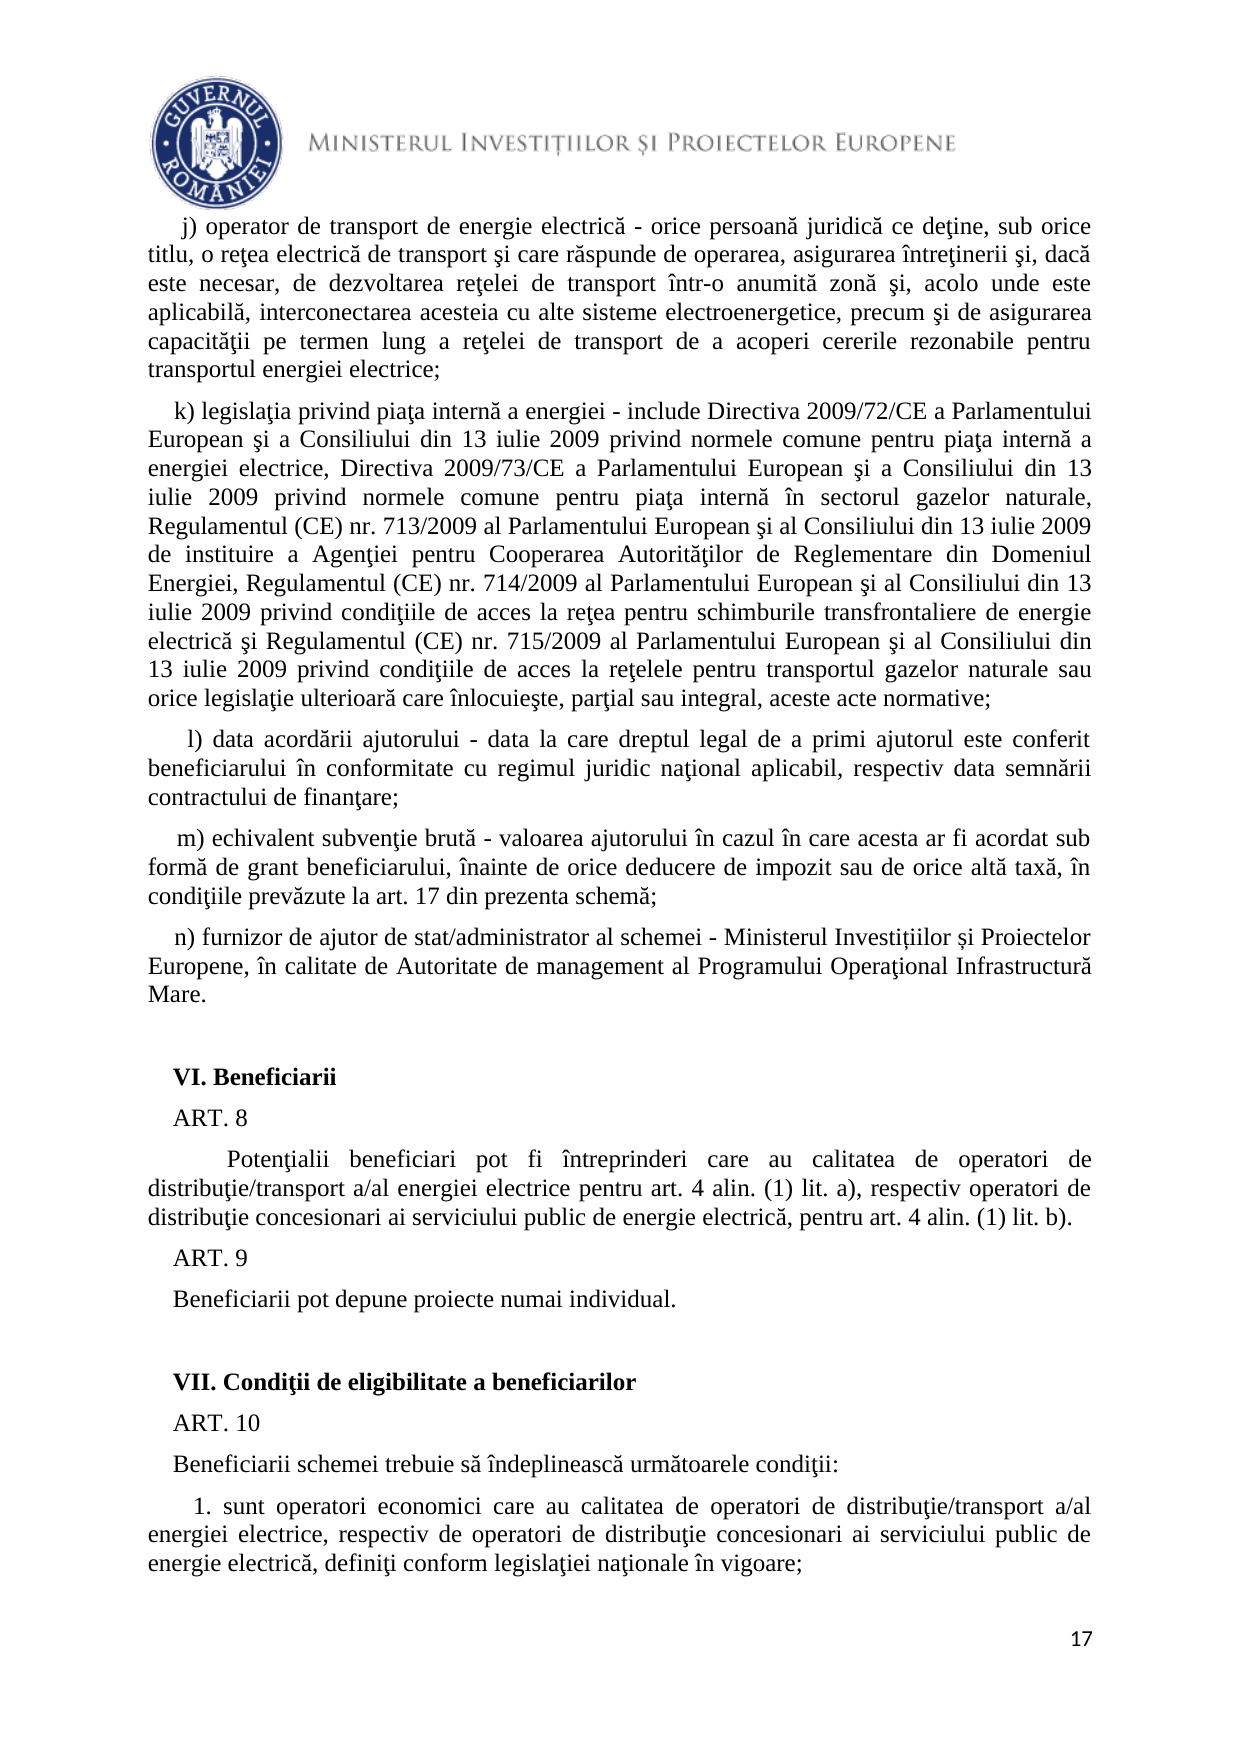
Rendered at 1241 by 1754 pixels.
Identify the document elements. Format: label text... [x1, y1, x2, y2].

text l) data acordării ajutorului - data la care dreptul legal de a primi ajutorul este conferit beneficiarului în conformitate cu regimul juridic naţional aplicabil, respectiv data semnării contractului de finanţare; [148, 724, 1093, 811]
text m) echivalent subvenţie brută - valoarea ajutorului în cazul în care acesta ar fi acordat sub formă de grant beneficiarului, înainte de orice deducere de impozit sau de orice altă taxă, în condiţiile prevăzute la art. 17 din prezenta schemă; [148, 823, 1093, 909]
text VI. Beneficiarii [148, 1062, 1093, 1091]
text VII. Condiţii de eligibilitate a beneficiarilor [148, 1367, 1093, 1396]
text Potenţialii beneficiari pot fi întreprinderi care au calitatea de operatori de distribuţie/transport a/al energiei electrice pentru art. 4 alin. (1) lit. a), respectiv operatori de distribuţie concesionari ai serviciului public de energie electrică, pentru art. 4 alin. (1) lit. b). [148, 1144, 1093, 1231]
text Beneficiarii pot depune proiecte numai individual. [148, 1284, 1093, 1313]
text ART. 8 [148, 1103, 1093, 1132]
text 1. sunt operatori economici care au calitatea de operatori de distribuţie/transport a/al energiei electrice, respectiv de operatori de distribuţie concesionari ai serviciului public de energie electrică, definiţi conform legislaţiei naţionale în vigoare; [148, 1491, 1093, 1577]
text Beneficiarii schemei trebuie să îndeplinească următoarele condiţii: [148, 1449, 1093, 1478]
text ART. 9 [148, 1243, 1093, 1272]
picture [147, 73, 1093, 211]
text k) legislaţia privind piaţa internă a energiei - include Directiva 2009/72/CE a Parlamentului European şi a Consiliului din 13 iulie 2009 privind normele comune pentru piaţa internă a energiei electrice, Directiva 2009/73/CE a Parlamentului European şi a Consiliului din 13 iulie 2009 privind normele comune pentru piaţa internă în sectorul gazelor naturale, Regulamentul (CE) nr. 713/2009 al Parlamentului European şi al Consiliului din 13 iulie 2009 de instituire a Agenţiei pentru Cooperarea Autorităţilor de Reglementare din Domeniul Energiei, Regulamentul (CE) nr. 714/2009 al Parlamentului European şi al Consiliului din 13 iulie 2009 privind condiţiile de acces la reţea pentru schimburile transfrontaliere de energie electrică şi Regulamentul (CE) nr. 715/2009 al Parlamentului European şi al Consiliului din 13 iulie 2009 privind condiţiile de acces la reţelele pentru transportul gazelor naturale sau orice legislaţie ulterioară care înlocuieşte, parţial sau integral, aceste acte normative; [148, 396, 1093, 712]
text ART. 10 [148, 1408, 1093, 1437]
text n) furnizor de ajutor de stat/administrator al schemei - Ministerul Investițiilor și Proiectelor Europene, în calitate de Autoritate de management al Programului Operaţional Infrastructură Mare. [148, 922, 1093, 1008]
text j) operator de transport de energie electrică - orice persoană juridică ce deţine, sub orice titlu, o reţea electrică de transport şi care răspunde de operarea, asigurarea întreţinerii şi, dacă este necesar, de dezvoltarea reţelei de transport într-o anumită zonă şi, acolo unde este aplicabilă, interconectarea acesteia cu alte sisteme electroenergetice, precum şi de asigurarea capacităţii pe termen lung a reţelei de transport de a acoperi cererile rezonabile pentru transportul energiei electrice; [148, 211, 1093, 383]
